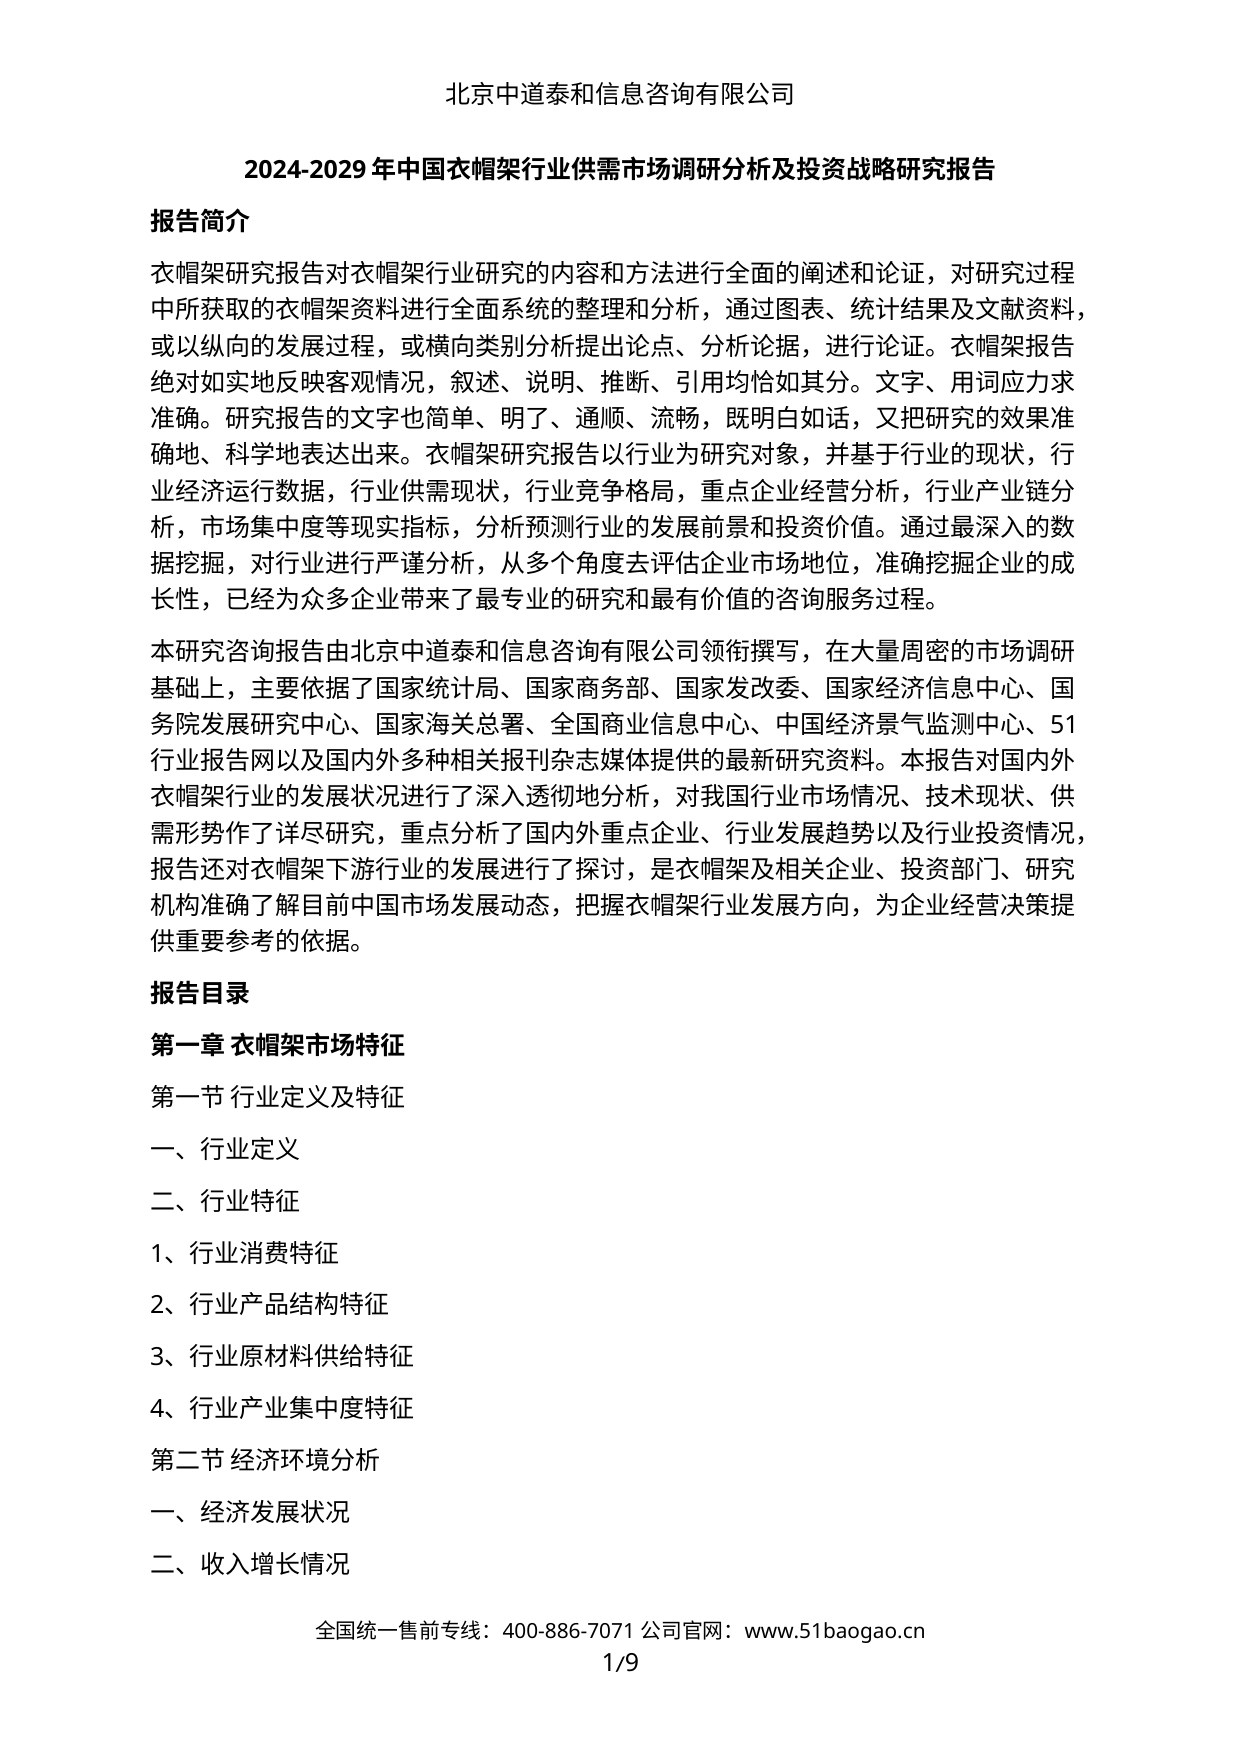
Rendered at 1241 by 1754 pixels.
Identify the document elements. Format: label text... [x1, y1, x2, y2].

text 4、行业产业集中度特征 [150, 1389, 1090, 1425]
text 二、行业特征 [150, 1181, 1090, 1217]
text 二、收入增长情况 [150, 1544, 1090, 1581]
text 衣帽架研究报告对衣帽架行业研究的内容和方法进行全面的阐述和论证，对研究过程中所获取的衣帽架资料进行全面系统的整理和分析，通过图表、统计结果及文献资料，或以纵向的发展过程，或横向类别分析提出论点、分析论据，进行论证。衣帽架报告绝对如实地反映客观情况，叙述、说明、推断、引用均恰如其分。文字、用词应力求准确。研究报告的文字也简单、明了、通顺、流畅，既明白如话，又把研究的效果准确地、科学地表达出来。衣帽架研究报告以行业为研究对象，并基于行业的现状，行业经济运行数据，行业供需现状，行业竞争格局，重点企业经营分析，行业产业链分析，市场集中度等现实指标，分析预测行业的发展前景和投资价值。通过最深入的数据挖掘，对行业进行严谨分析，从多个角度去评估企业市场地位，准确挖掘企业的成长性，已经为众多企业带来了最专业的研究和最有价值的咨询服务过程。 [150, 254, 1090, 616]
text 一、经济发展状况 [150, 1492, 1090, 1529]
text 本研究咨询报告由北京中道泰和信息咨询有限公司领衔撰写，在大量周密的市场调研基础上，主要依据了国家统计局、国家商务部、国家发改委、国家经济信息中心、国务院发展研究中心、国家海关总署、全国商业信息中心、中国经济景气监测中心、51行业报告网以及国内外多种相关报刊杂志媒体提供的最新研究资料。本报告对国内外衣帽架行业的发展状况进行了深入透彻地分析，对我国行业市场情况、技术现状、供需形势作了详尽研究，重点分析了国内外重点企业、行业发展趋势以及行业投资情况，报告还对衣帽架下游行业的发展进行了探讨，是衣帽架及相关企业、投资部门、研究机构准确了解目前中国市场发展动态，把握衣帽架行业发展方向，为企业经营决策提供重要参考的依据。 [150, 632, 1090, 958]
text 第一章 衣帽架市场特征 [150, 1026, 1090, 1062]
text 第二节 经济环境分析 [150, 1441, 1090, 1477]
text 报告目录 [150, 974, 1090, 1010]
text 报告简介 [150, 202, 1090, 238]
text 2、行业产品结构特征 [150, 1285, 1090, 1321]
text 2024-2029年中国衣帽架行业供需市场调研分析及投资战略研究报告 [150, 150, 1090, 186]
text 第一节 行业定义及特征 [150, 1077, 1090, 1114]
text 1、行业消费特征 [150, 1233, 1090, 1269]
text 一、行业定义 [150, 1129, 1090, 1166]
text 3、行业原材料供给特征 [150, 1337, 1090, 1373]
